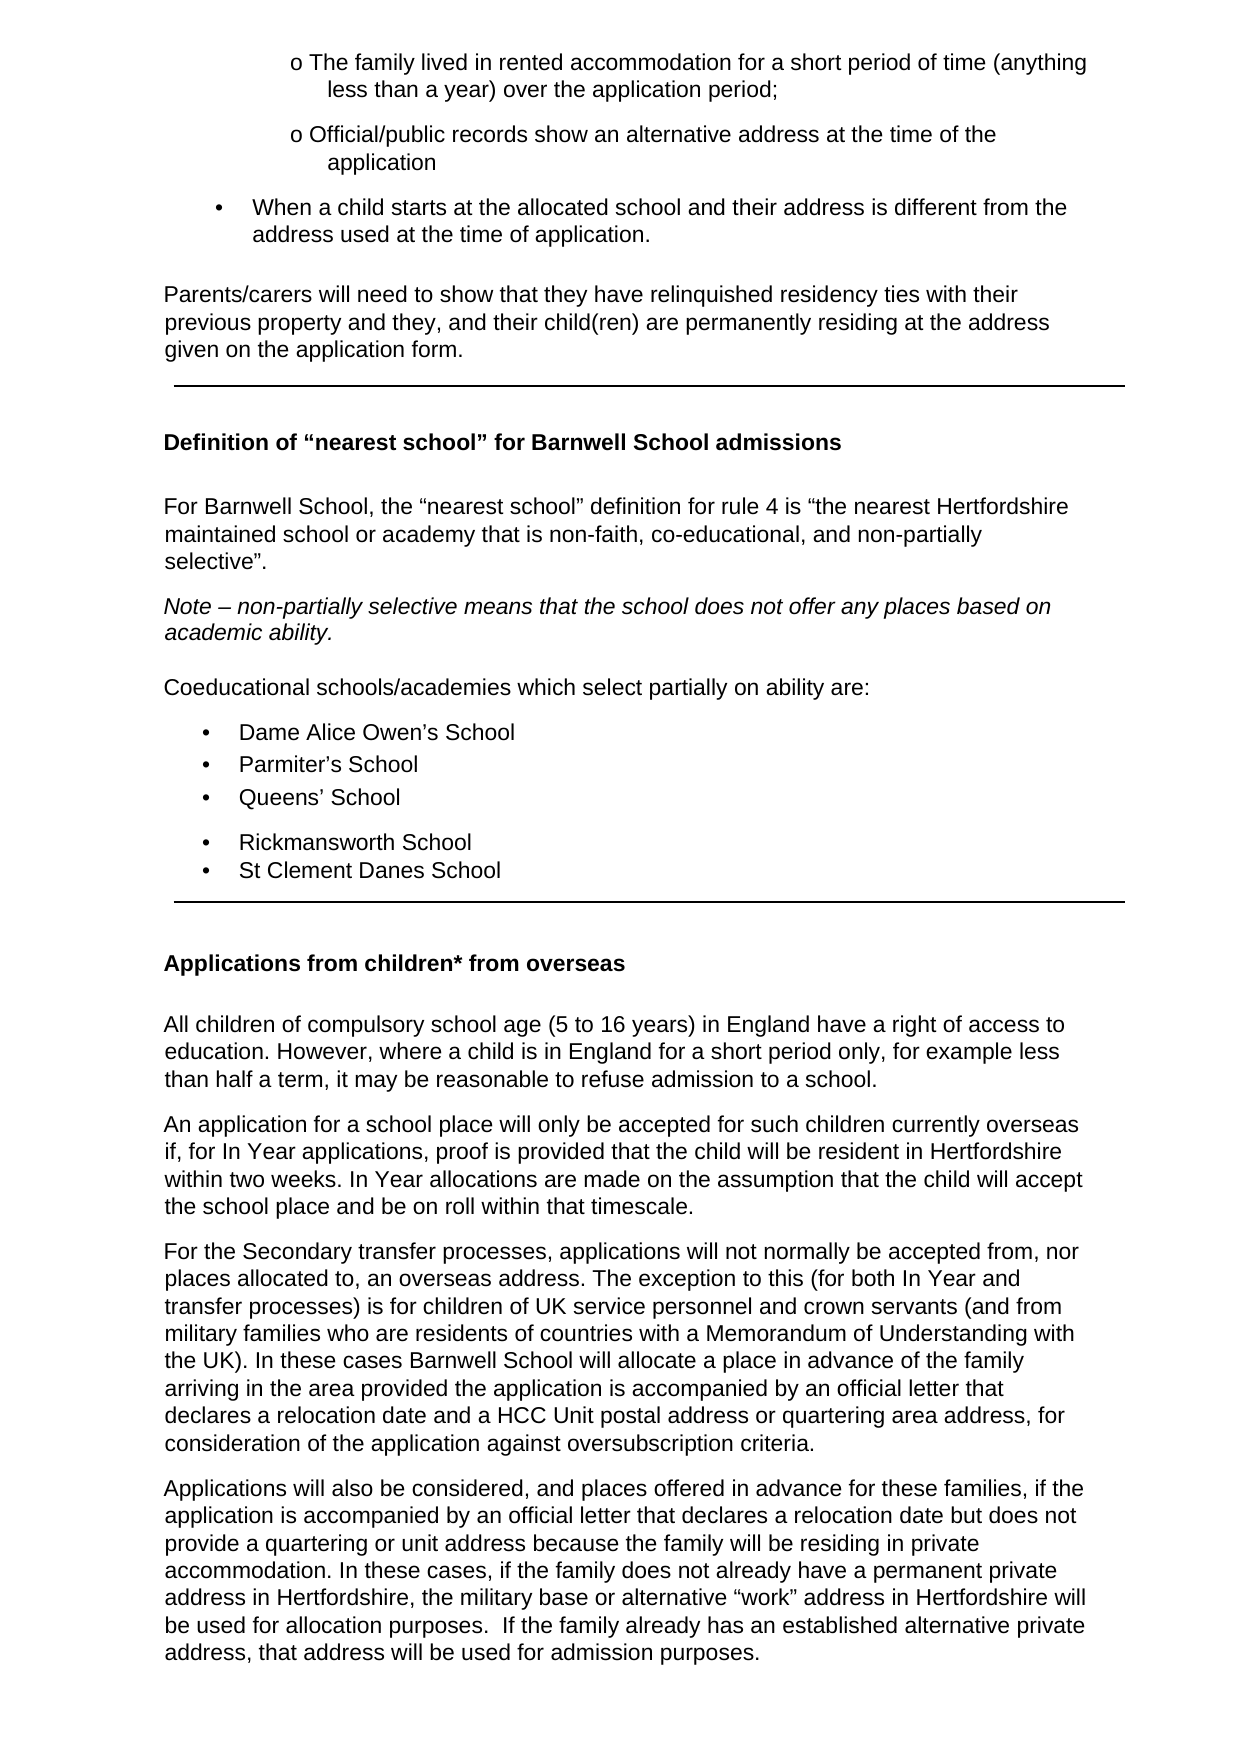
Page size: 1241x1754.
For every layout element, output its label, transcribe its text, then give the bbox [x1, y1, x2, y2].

text For Barnwell School, the “nearest school” definition for rule 4 is “the nearest Hertfordshire maintained school or academy that is non-faith, co-educational, and non-partially selective”. [163, 493, 1091, 574]
text Applications will also be considered, and places offered in advance for these families, if the application is accompanied by an official letter that declares a relocation date but does not provide a quartering or unit address because the family will be residing in private accommodation. In these cases, if the family does not already have a permanent private address in Hertfordshire, the military base or alternative “work” address in Hertfordshire will be used for allocation purposes. If the family already has an established alternative private address, that address will be used for admission purposes. [163, 1475, 1091, 1665]
list Dame Alice Owen’s School [202, 719, 1091, 746]
subtitle Applications from children* from overseas [163, 950, 1078, 976]
text For the Secondary transfer processes, applications will not normally be accepted from, nor places allocated to, an overseas address. The exception to this (for both In Year and transfer processes) is for children of UK service personnel and crown servants (and from military families who are residents of countries with a Memorandum of Understanding with the UK). In these cases Barnwell School will allocate a place in advance of the family arriving in the area provided the application is accompanied by an official letter that declares a relocation date and a HCC Unit postal address or quartering area address, for consideration of the application against oversubscription criteria. [163, 1238, 1091, 1456]
text ο The family lived in rented accommodation for a short period of time (anything less than a year) over the application period; [290, 49, 1091, 102]
text All children of compulsory school age (5 to 16 years) in England have a right of access to education. However, where a child is in England for a short period only, for example less than half a term, it may be reasonable to refuse admission to a school. [163, 1011, 1091, 1092]
text Coeducational schools/academies which select partially on ability are: [163, 674, 1091, 701]
text Parents/carers will need to show that they have relinquished residency ties with their previous property and they, and their child(ren) are permanently residing at the address given on the application form. [163, 281, 1091, 362]
text Note – non-partially selective means that the school does not offer any places based on academic ability. [163, 593, 1093, 646]
list St Clement Danes School [202, 857, 1091, 883]
subtitle Definition of “nearest school” for Barnwell School admissions [163, 429, 1078, 456]
list When a child starts at the allocated school and their address is different from the address used at the time of application. [215, 193, 1091, 247]
text An application for a school place will only be accepted for such children currently overseas if, for In Year applications, proof is provided that the child will be resident in Hertfordshire within two weeks. In Year allocations are made on the assumption that the child will accept the school place and be on roll within that timescale. [163, 1111, 1091, 1219]
list Rickmansworth School [202, 828, 1091, 855]
list Queens’ School [202, 783, 1091, 810]
list Parmiter’s School [202, 751, 1091, 778]
text ο Official/public records show an alternative address at the time of the application [290, 121, 1091, 175]
